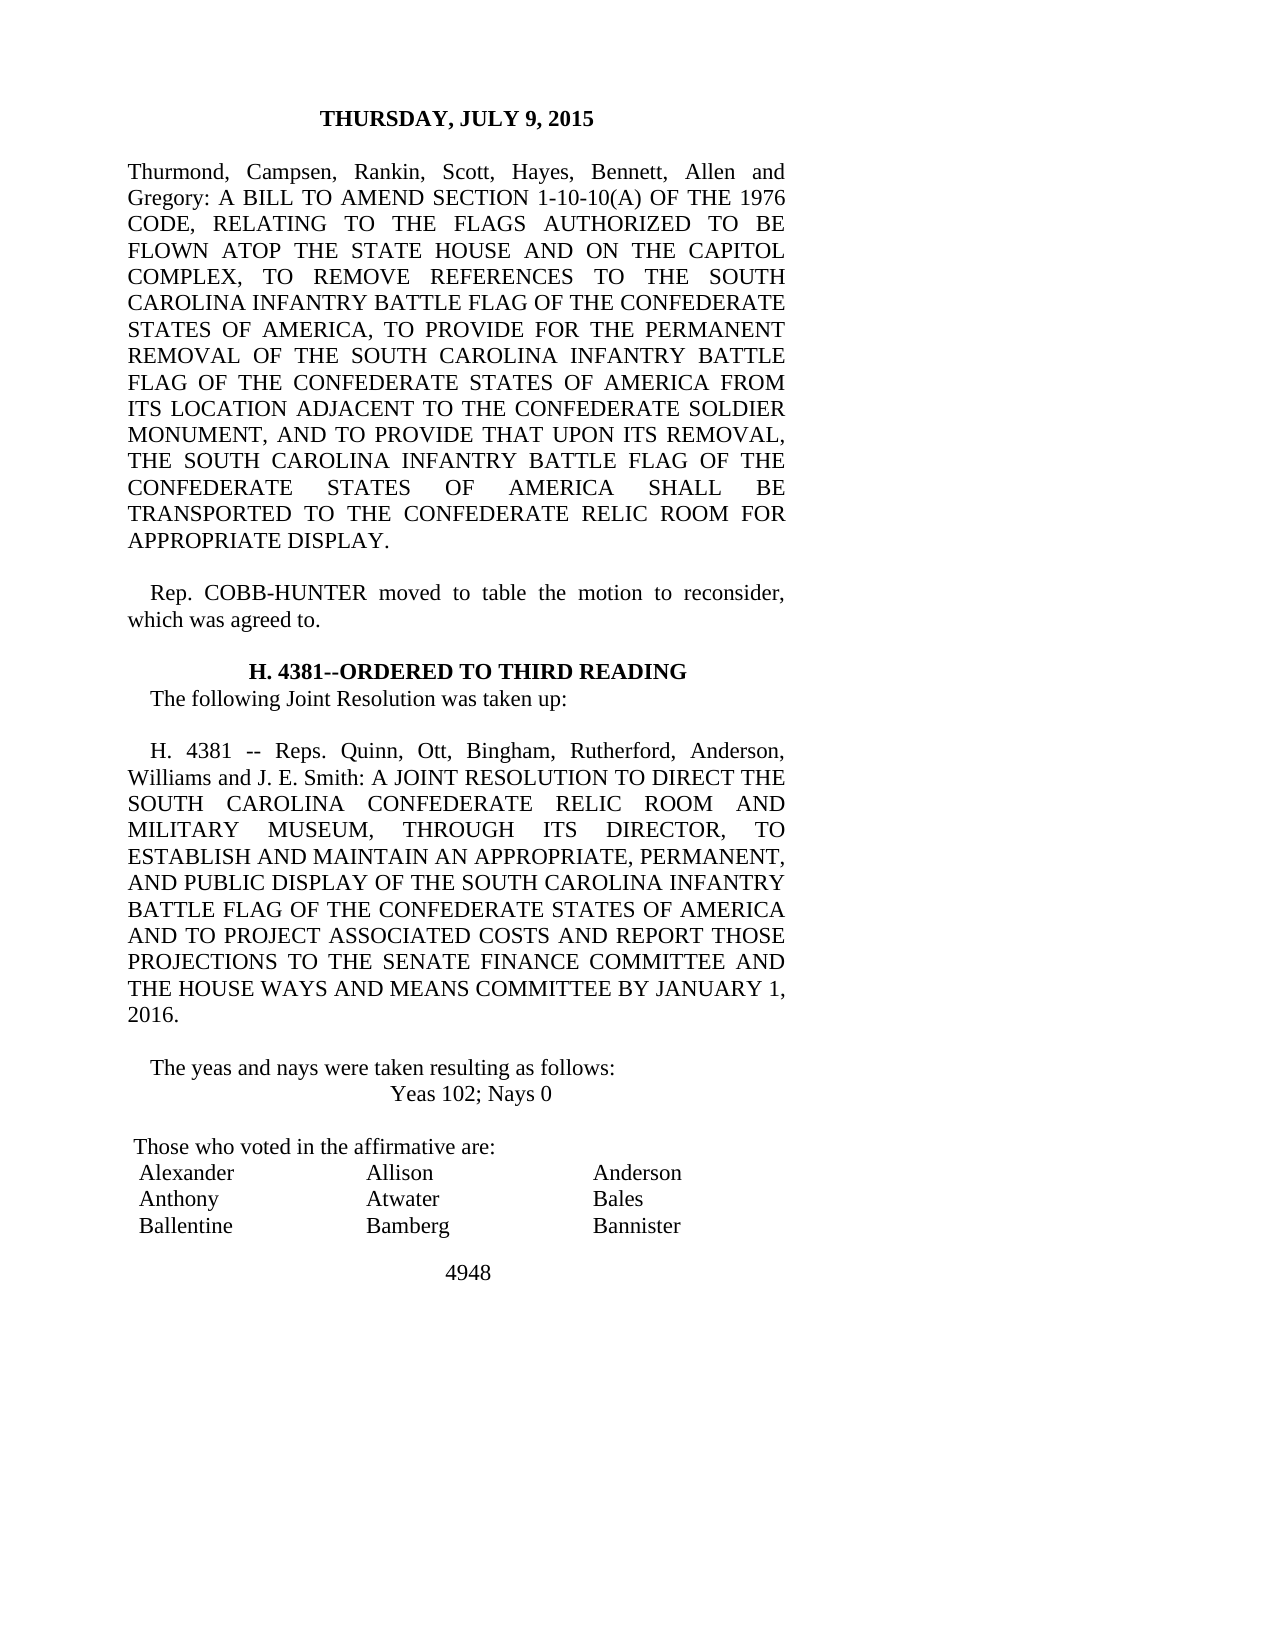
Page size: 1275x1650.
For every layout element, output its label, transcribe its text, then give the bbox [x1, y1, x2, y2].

table_cell Atwater [355, 1186, 581, 1212]
table_cell Ballentine [128, 1212, 354, 1238]
text H. 4381 -- Reps. Quinn, Ott, Bingham, Rutherford, Anderson, Williams and J. E. Smith: A JOINT RESOLUTION TO DIRECT THE SOUTH CAROLINA CONFEDERATE RELIC ROOM AND MILITARY MUSEUM, THROUGH ITS DIRECTOR, TO ESTABLISH AND MAINTAIN AN APPROPRIATE, PERMANENT, AND PUBLIC DISPLAY OF THE SOUTH CAROLINA INFANTRY BATTLE FLAG OF THE CONFEDERATE STATES OF AMERICA AND TO PROJECT ASSOCIATED COSTS AND REPORT THOSE PROJECTIONS TO THE SENATE FINANCE COMMITTEE AND THE HOUSE WAYS AND MEANS COMMITTEE BY JANUARY 1, 2016. [127, 737, 786, 1027]
table_cell Bales [581, 1186, 808, 1212]
table_header Alexander [128, 1159, 354, 1186]
text Yeas 102; Nays 0 [127, 1080, 786, 1106]
text The following Joint Resolution was taken up: [127, 685, 786, 711]
text H. 4381--ORDERED TO THIRD READING [127, 658, 786, 685]
table_header Anderson [581, 1159, 808, 1186]
table_cell Bannister [581, 1212, 808, 1238]
text Rep. COBB-HUNTER moved to table the motion to reconsider, which was agreed to. [127, 579, 786, 632]
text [127, 158, 786, 553]
text The yeas and nays were taken resulting as follows: [127, 1054, 786, 1080]
table_header Allison [355, 1159, 581, 1186]
text Those who voted in the affirmative are: [127, 1133, 786, 1159]
table_cell Anthony [128, 1186, 354, 1212]
table_cell Bamberg [355, 1212, 581, 1238]
